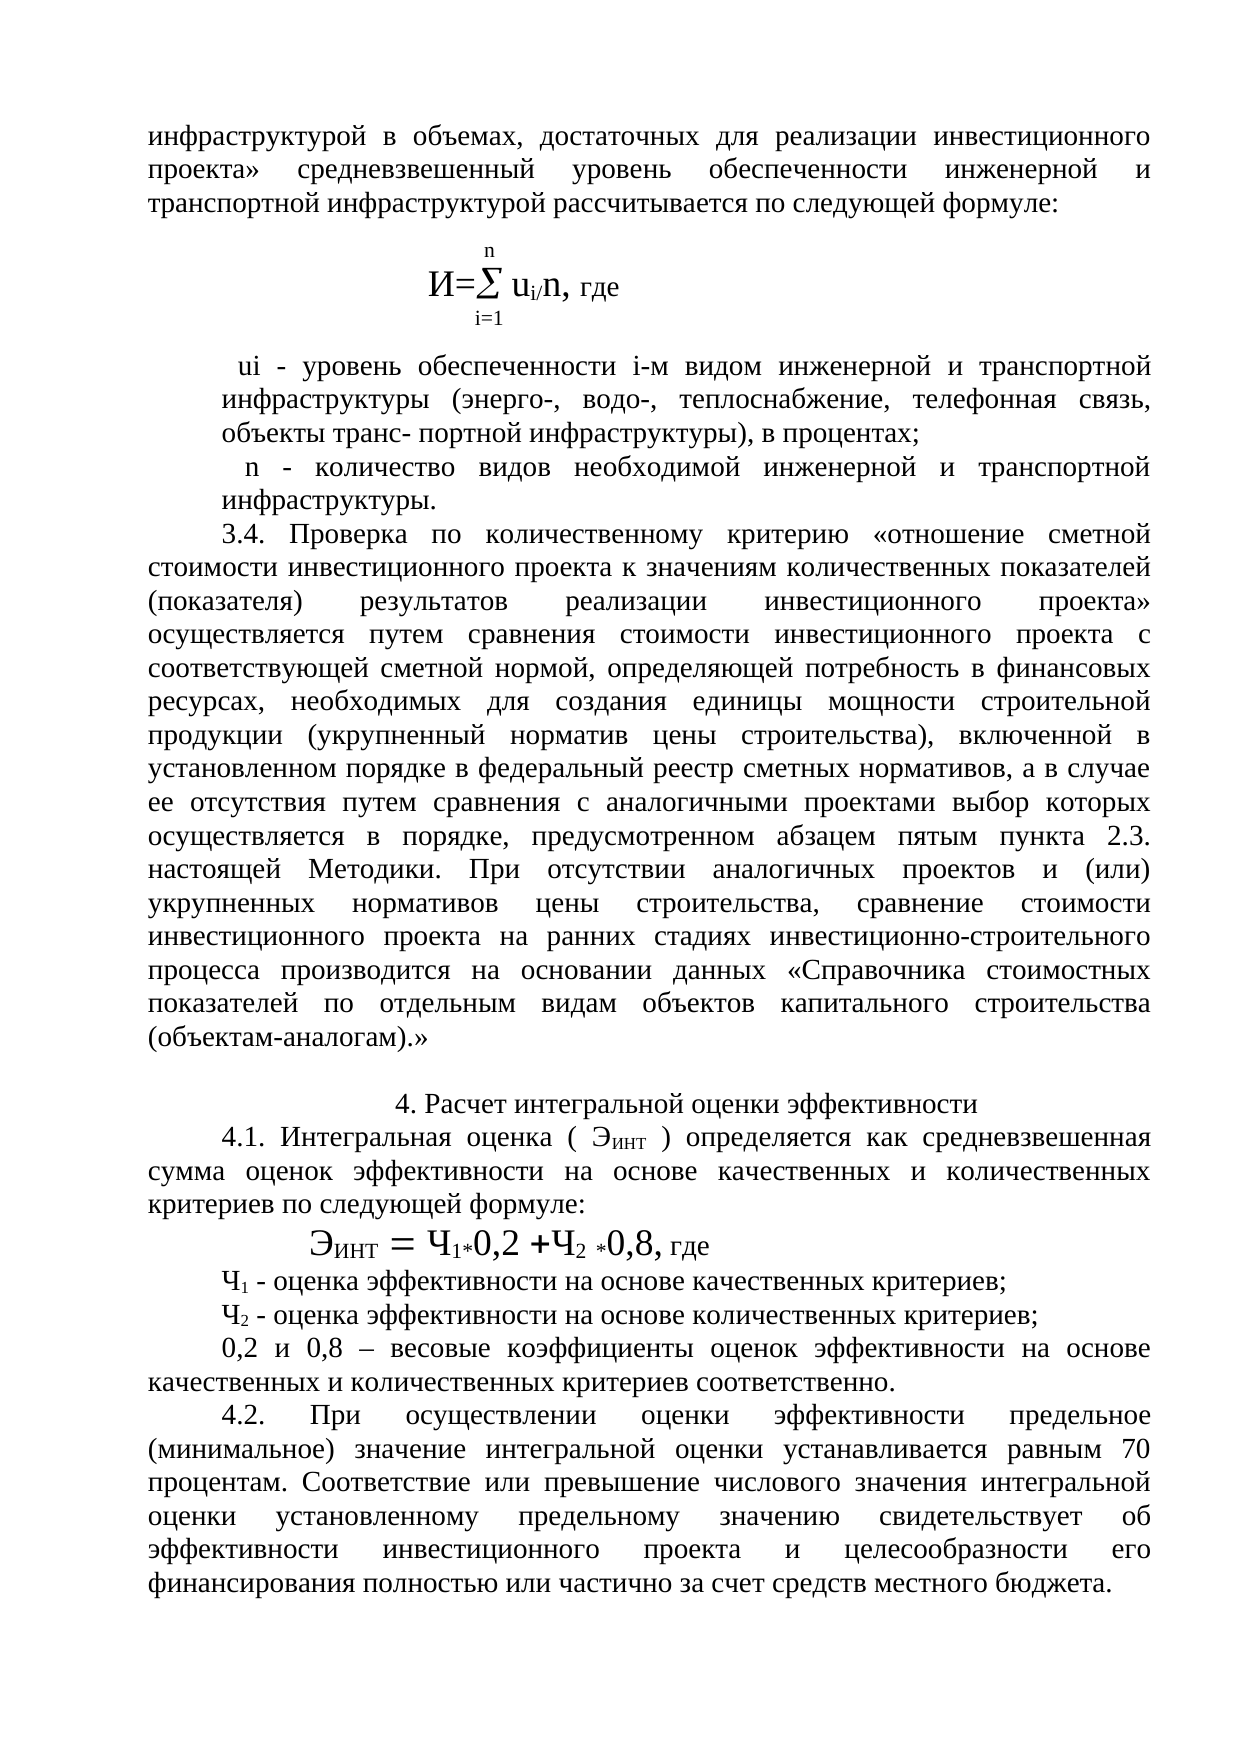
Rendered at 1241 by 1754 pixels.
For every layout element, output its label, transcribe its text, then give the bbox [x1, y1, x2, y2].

text Ч1 - оценка эффективности на основе качественных критериев; [148, 1263, 1152, 1297]
text i=1 [221, 305, 1152, 348]
text 4.2. При осуществлении оценки эффективности предельное (минимальное) значение интегральной оценки устанавливается равным 70 процентам. Соответствие или превышение числового значения интегральной оценки установленному предельному значению свидетельствует об эффективности инвестиционного проекта и целесообразности его финансирования полностью или частично за счет средств местного бюджета. [148, 1397, 1152, 1599]
text 3.4. Проверка по количественному критерию «отношение сметной стоимости инвестиционного проекта к значениям количественных показателей (показателя) результатов реализации инвестиционного проекта» осуществляется путем сравнения стоимости инвестиционного проекта с соответствующей сметной нормой, определяющей потребность в финансовых ресурсах, необходимых для создания единицы мощности строительной продукции (укрупненный норматив цены строительства), включенной в установленном порядке в федеральный реестр сметных нормативов, а в случае ее отсутствия путем сравнения с аналогичными проектами выбор которых осуществляется в порядке, предусмотренном абзацем пятым пункта 2.3. настоящей Методики. При отсутствии аналогичных проектов и (или) укрупненных нормативов цены строительства, сравнение стоимости инвестиционного проекта на ранних стадиях инвестиционно-строительного процесса производится на основании данных «Справочника стоимостных показателей по отдельным видам объектов капитального строительства (объектам-аналогам).» [148, 516, 1152, 1052]
text ЭИНТ Ч1*0,2 Ч2 *0,8, где [148, 1220, 1152, 1263]
text Ч2 - оценка эффективности на основе количественных критериев; [148, 1297, 1152, 1330]
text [148, 118, 1152, 219]
text 4.1. Интегральная оценка ( ЭИНТ ) определяется как средневзвешенная сумма оценок эффективности на основе качественных и количественных критериев по следующей формуле: [148, 1119, 1152, 1220]
text n - количество видов необходимой инженерной и транспортной инфраструктуры. [221, 449, 1152, 516]
text 0,2 и 0,8 – весовые коэффициенты оценок эффективности на основе качественных и количественных критериев соответственно. [148, 1330, 1152, 1397]
text ui - уровень обеспеченности i-м видом инженерной и транспортной инфраструктуры (энерго-, водо-, теплоснабжение, телефонная связь, объекты транс- портной инфраструктуры), в процентах; [221, 348, 1152, 449]
text 4. Расчет интегральной оценки эффективности [148, 1086, 1152, 1119]
text n [221, 219, 1152, 262]
text И= ui/n, где [221, 262, 1152, 305]
